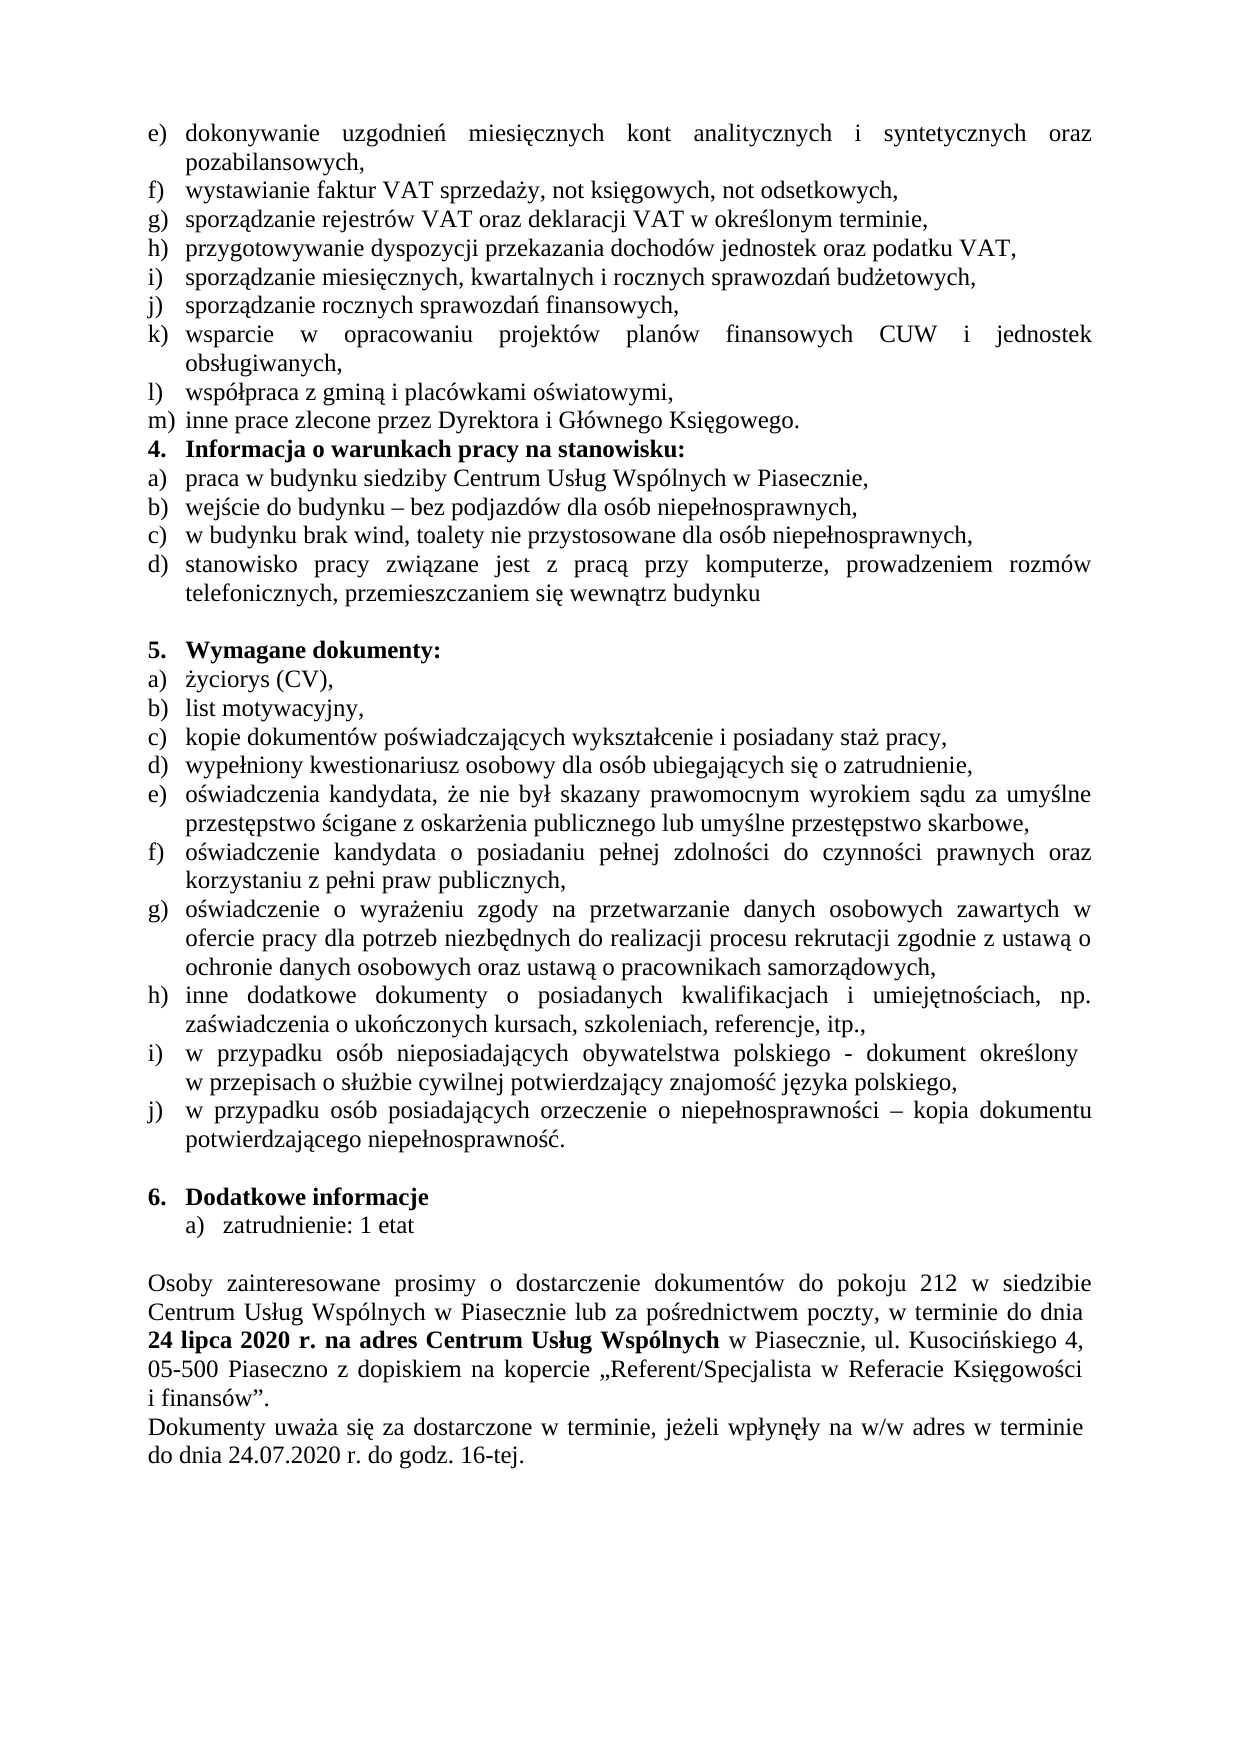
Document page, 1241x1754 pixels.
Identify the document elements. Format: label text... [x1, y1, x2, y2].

list sporządzanie miesięcznych, kwartalnych i rocznych sprawozdań budżetowych, [148, 262, 1092, 291]
list praca w budynku siedziby Centrum Usług Wspólnych w Piasecznie, [148, 463, 1092, 492]
list oświadczenie o wyrażeniu zgody na przetwarzanie danych osobowych zawartych w ofercie pracy dla potrzeb niezbędnych do realizacji procesu rekrutacji zgodnie z ustawą o ochronie danych osobowych oraz ustawą o pracownikach samorządowych, [148, 894, 1092, 981]
list Wymagane dokumenty: [148, 636, 1092, 664]
list Informacja o warunkach pracy na stanowisku: [148, 434, 1092, 463]
list zatrudnienie: 1 etat [185, 1211, 1092, 1239]
list sporządzanie rocznych sprawozdań finansowych, [148, 291, 1092, 319]
list życiorys (CV), [148, 664, 1092, 693]
list oświadczenie kandydata o posiadaniu pełnej zdolności do czynności prawnych oraz korzystaniu z pełni praw publicznych, [148, 837, 1092, 894]
list wystawianie faktur VAT sprzedaży, not księgowych, not odsetkowych, [148, 176, 1092, 204]
list inne dodatkowe dokumenty o posiadanych kwalifikacjach i umiejętnościach, np. zaświadczenia o ukończonych kursach, szkoleniach, referencje, itp., [148, 981, 1092, 1038]
text Osoby zainteresowane prosimy o dostarczenie dokumentów do pokoju 212 w siedzibie Centrum Usług Wspólnych w Piasecznie lub za pośrednictwem poczty, w terminie do dnia 24 lipca 2020 r. na adres Centrum Usług Wspólnych w Piasecznie, ul. Kusocińskiego 4, 05-500 Piaseczno z dopiskiem na kopercie „Referent/Specjalista w Referacie Księgowości i finansów”. [148, 1268, 1092, 1412]
list wypełniony kwestionariusz osobowy dla osób ubiegających się o zatrudnienie, [148, 751, 1092, 779]
list stanowisko pracy związane jest z pracą przy komputerze, prowadzeniem rozmów telefonicznych, przemieszczaniem się wewnątrz budynku [148, 549, 1092, 607]
list inne prace zlecone przez Dyrektora i Głównego Księgowego. [148, 406, 1092, 434]
list współpraca z gminą i placówkami oświatowymi, [148, 377, 1092, 406]
list w przypadku osób posiadających orzeczenie o niepełnosprawności – kopia dokumentu potwierdzającego niepełnosprawność. [148, 1096, 1092, 1153]
text Dokumenty uważa się za dostarczone w terminie, jeżeli wpłynęły na w/w adres w terminie do dnia 24.07.2020 r. do godz. 16-tej. [148, 1412, 1092, 1469]
list sporządzanie rejestrów VAT oraz deklaracji VAT w określonym terminie, [148, 204, 1092, 233]
list oświadczenia kandydata, że nie był skazany prawomocnym wyrokiem sądu za umyślne przestępstwo ścigane z oskarżenia publicznego lub umyślne przestępstwo skarbowe, [148, 779, 1092, 837]
list kopie dokumentów poświadczających wykształcenie i posiadany staż pracy, [148, 722, 1092, 751]
list dokonywanie uzgodnień miesięcznych kont analitycznych i syntetycznych oraz pozabilansowych, [148, 118, 1092, 176]
list przygotowywanie dyspozycji przekazania dochodów jednostek oraz podatku VAT, [148, 233, 1092, 262]
list Dodatkowe informacje [148, 1182, 1092, 1211]
list wejście do budynku – bez podjazdów dla osób niepełnosprawnych, [148, 492, 1092, 521]
list w budynku brak wind, toalety nie przystosowane dla osób niepełnosprawnych, [148, 521, 1092, 549]
list list motywacyjny, [148, 693, 1092, 722]
list w przypadku osób nieposiadających obywatelstwa polskiego - dokument określony w przepisach o służbie cywilnej potwierdzający znajomość języka polskiego, [148, 1038, 1092, 1096]
list wsparcie w opracowaniu projektów planów finansowych CUW i jednostek obsługiwanych, [148, 319, 1092, 377]
